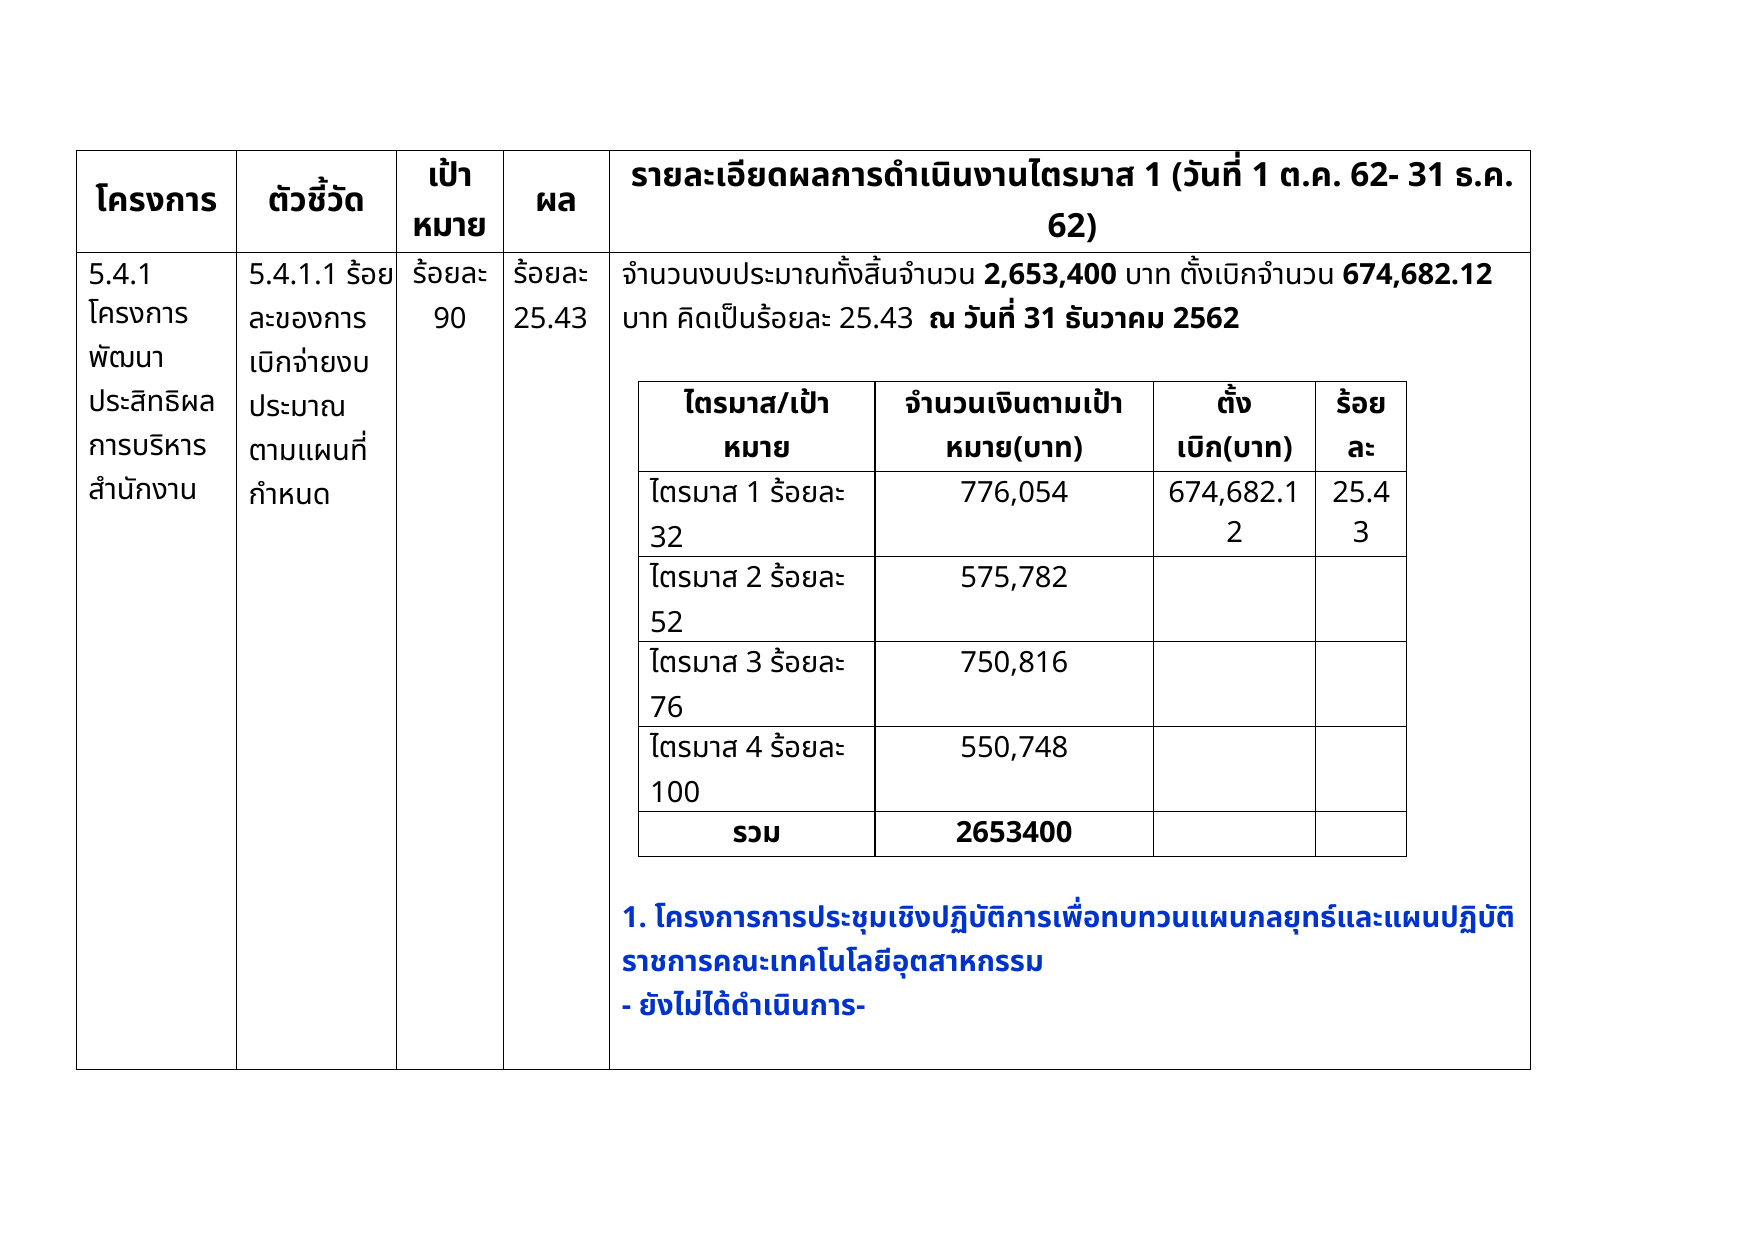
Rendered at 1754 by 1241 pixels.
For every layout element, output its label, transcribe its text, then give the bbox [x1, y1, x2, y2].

table_cell ร้อยละ 90 [397, 253, 503, 1069]
table_cell ร้อยละ 25.43 [504, 253, 609, 1069]
table_header ตัวชี้วัด [237, 151, 396, 252]
table_cell 5.4.1 โครงการพัฒนาประสิทธิผล การบริหารสำนักงาน [77, 253, 236, 1069]
table_header โครงการ [77, 151, 236, 252]
table_header รายละเอียดผลการดำเนินงานไตรมาส 1 (วันที่ 1 ต.ค. 62- 31 ธ.ค. 62) [610, 151, 1530, 252]
table_header เป้าหมาย [397, 151, 503, 252]
table_header ผล [504, 151, 609, 252]
table_cell 5.4.1.1 ร้อยละของการเบิกจ่ายงบประมาณ ตามแผนที่กำหนด [237, 253, 396, 1069]
